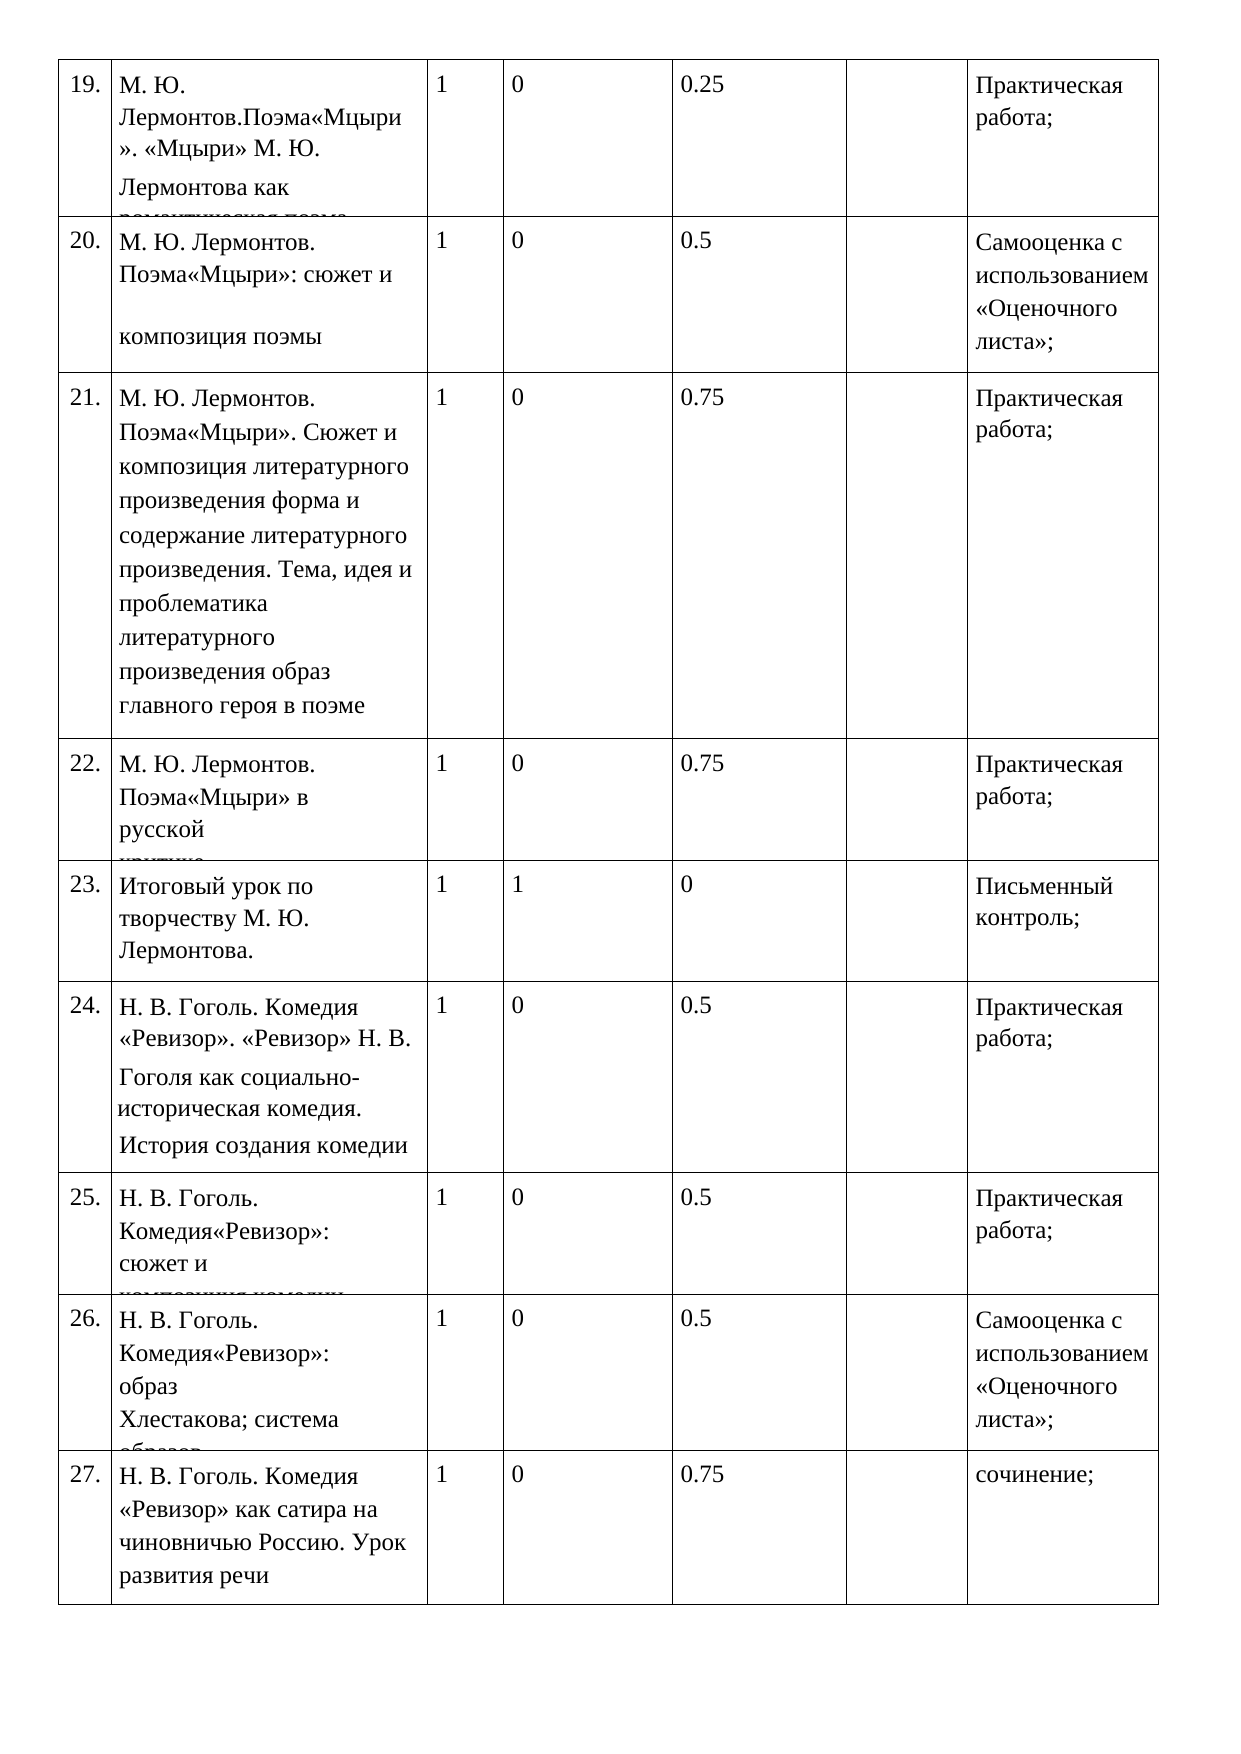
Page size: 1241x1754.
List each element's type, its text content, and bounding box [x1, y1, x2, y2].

table_cell 0.75 [673, 1451, 846, 1604]
table_cell 1 [428, 1173, 503, 1293]
table_header Практическая работа; [968, 60, 1158, 216]
table_cell 21. [59, 373, 111, 738]
table_cell М. Ю. Лермонтов. Поэма«Мцыри»: сюжет и композиция поэмы [112, 217, 427, 372]
table_cell 27. [59, 1451, 111, 1604]
table_cell Итоговый урок по творчеству М. Ю. Лермонтова. [112, 861, 427, 981]
table_cell 1 [428, 861, 503, 981]
table_cell Н. В. Гоголь. Комедия«Ревизор»: сюжет и композиция комедии [112, 1173, 427, 1293]
table_cell сочинение; [968, 1451, 1158, 1604]
table_cell 1 [428, 1295, 503, 1450]
table_cell 0.5 [673, 217, 846, 372]
table_cell 0 [504, 373, 672, 738]
table_cell [847, 982, 967, 1172]
table_cell [847, 739, 967, 859]
table_cell 0 [673, 861, 846, 981]
table_cell 0 [504, 1173, 672, 1293]
table_cell Практическая работа; [968, 373, 1158, 738]
table_header 0 [504, 60, 672, 216]
table_cell [847, 1451, 967, 1604]
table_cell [968, 1295, 1158, 1450]
table_cell 1 [504, 861, 672, 981]
table_header 0.25 [673, 60, 846, 216]
table_cell Практическая работа; [968, 739, 1158, 859]
table_cell 1 [428, 982, 503, 1172]
table_cell Н. В. Гоголь. Комедия «Ревизор» как сатира на чиновничью Россию. Урок развития речи [112, 1451, 427, 1604]
table_cell М. Ю. Лермонтов. Поэма«Мцыри». Сюжет и композиция литературного произведения форма и содержание литературного произведения. Тема, идея и проблематика литературного произведения образ главного героя в поэме [112, 373, 427, 738]
table_cell Практическая работа; [968, 982, 1158, 1172]
table_cell 24. [59, 982, 111, 1172]
table_cell 26. [59, 1295, 111, 1450]
table_cell 1 [428, 217, 503, 372]
table_cell 20. [59, 217, 111, 372]
table_header М. Ю. Лермонтов.Поэма«Мцыри». «Мцыри» М. Ю. Лермонтова как романтическая поэма [112, 60, 427, 216]
table_cell 25. [59, 1173, 111, 1293]
table_cell [847, 373, 967, 738]
table_cell [847, 217, 967, 372]
table_cell 0.5 [673, 982, 846, 1172]
table_cell 1 [428, 739, 503, 859]
table_cell 0.75 [673, 373, 846, 738]
table_cell Н. В. Гоголь. Комедия «Ревизор». «Ревизор» Н. В. Гоголя как социально-историческая комедия. История создания комедии [112, 982, 427, 1172]
table_cell [847, 861, 967, 981]
table_cell 1 [428, 1451, 503, 1604]
table_cell 23. [59, 861, 111, 981]
table_cell М. Ю. Лермонтов. Поэма«Мцыри» в русской критике [112, 739, 427, 859]
table_cell 0 [504, 739, 672, 859]
table_cell Практическая работа; [968, 1173, 1158, 1293]
table_cell 0 [504, 217, 672, 372]
table_cell 22. [59, 739, 111, 859]
table_cell Письменный контроль; [968, 861, 1158, 981]
table_cell 0 [504, 1451, 672, 1604]
table_cell 1 [428, 373, 503, 738]
table_cell 0 [504, 982, 672, 1172]
table_cell [847, 1295, 967, 1450]
table_cell 0.5 [673, 1173, 846, 1293]
table_cell 0 [504, 1295, 672, 1450]
table_cell Самооценка с использованием«Оценочного листа»; [968, 217, 1158, 372]
table_header 1 [428, 60, 503, 216]
table_cell Н. В. Гоголь. Комедия«Ревизор»: образ Хлестакова; система образов [112, 1295, 427, 1450]
table_header [847, 60, 967, 216]
table_header 19. [59, 60, 111, 216]
table_cell 0.5 [673, 1295, 846, 1450]
table_cell 0.75 [673, 739, 846, 859]
table_cell [847, 1173, 967, 1293]
